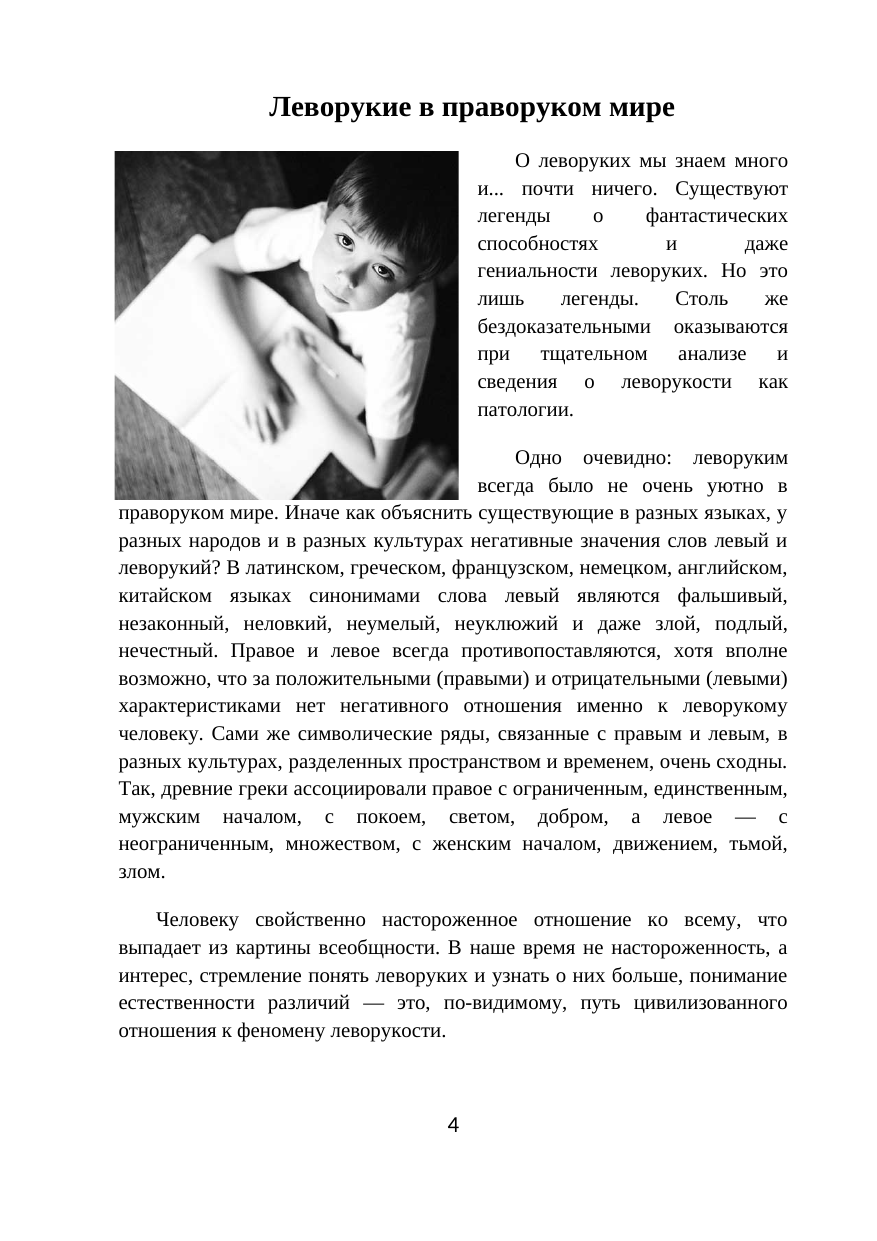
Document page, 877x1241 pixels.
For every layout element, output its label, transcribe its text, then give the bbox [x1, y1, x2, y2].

text Одно очевидно: леворуким всегда было не очень уютно в праворуком мире. Иначе как объяснить существующие в разных языках, у разных народов и в разных культурах негативные значения слов левый и леворукий? В латинском, греческом, французском, немецком, английском, китайском языках синонимами слова левый являются фальшивый, незаконный, неловкий, неумелый, неуклюжий и даже злой, подлый, нечестный. Правое и левое всегда противопоставляются, хотя вполне возможно, что за положительными (правыми) и отрицательными (левыми) характеристиками нет негативного отношения именно к леворукому человеку. Сами же символические ряды, связанные с правым и левым, в разных культурах, разделенных пространством и временем, очень сходны. Так, древние греки ассоциировали правое с ограниченным, единственным, мужским началом, с покоем, светом, добром, а левое — с неограниченным, множеством, с женским началом, движением, тьмой, злом. [118, 445, 788, 883]
picture [114, 151, 459, 500]
text О леворуких мы знаем много и... почти ничего. Существуют легенды о фантастических способностях и даже гениальности леворуких. Но это лишь легенды. Столь же бездоказательными оказываются при тщательном анализе и сведения о леворукости как патологии. [118, 148, 788, 421]
text Человеку свойственно настороженное отношение ко всему, что выпадает из картины всеобщности. В наше время не настороженность, а интерес, стремление понять леворуких и узнать о них больше, понимание естественности различий — это, по-видимому, путь цивилизованного отношения к феномену леворукости. [118, 907, 788, 1042]
list Леворукие в праворуком мире [156, 89, 788, 122]
